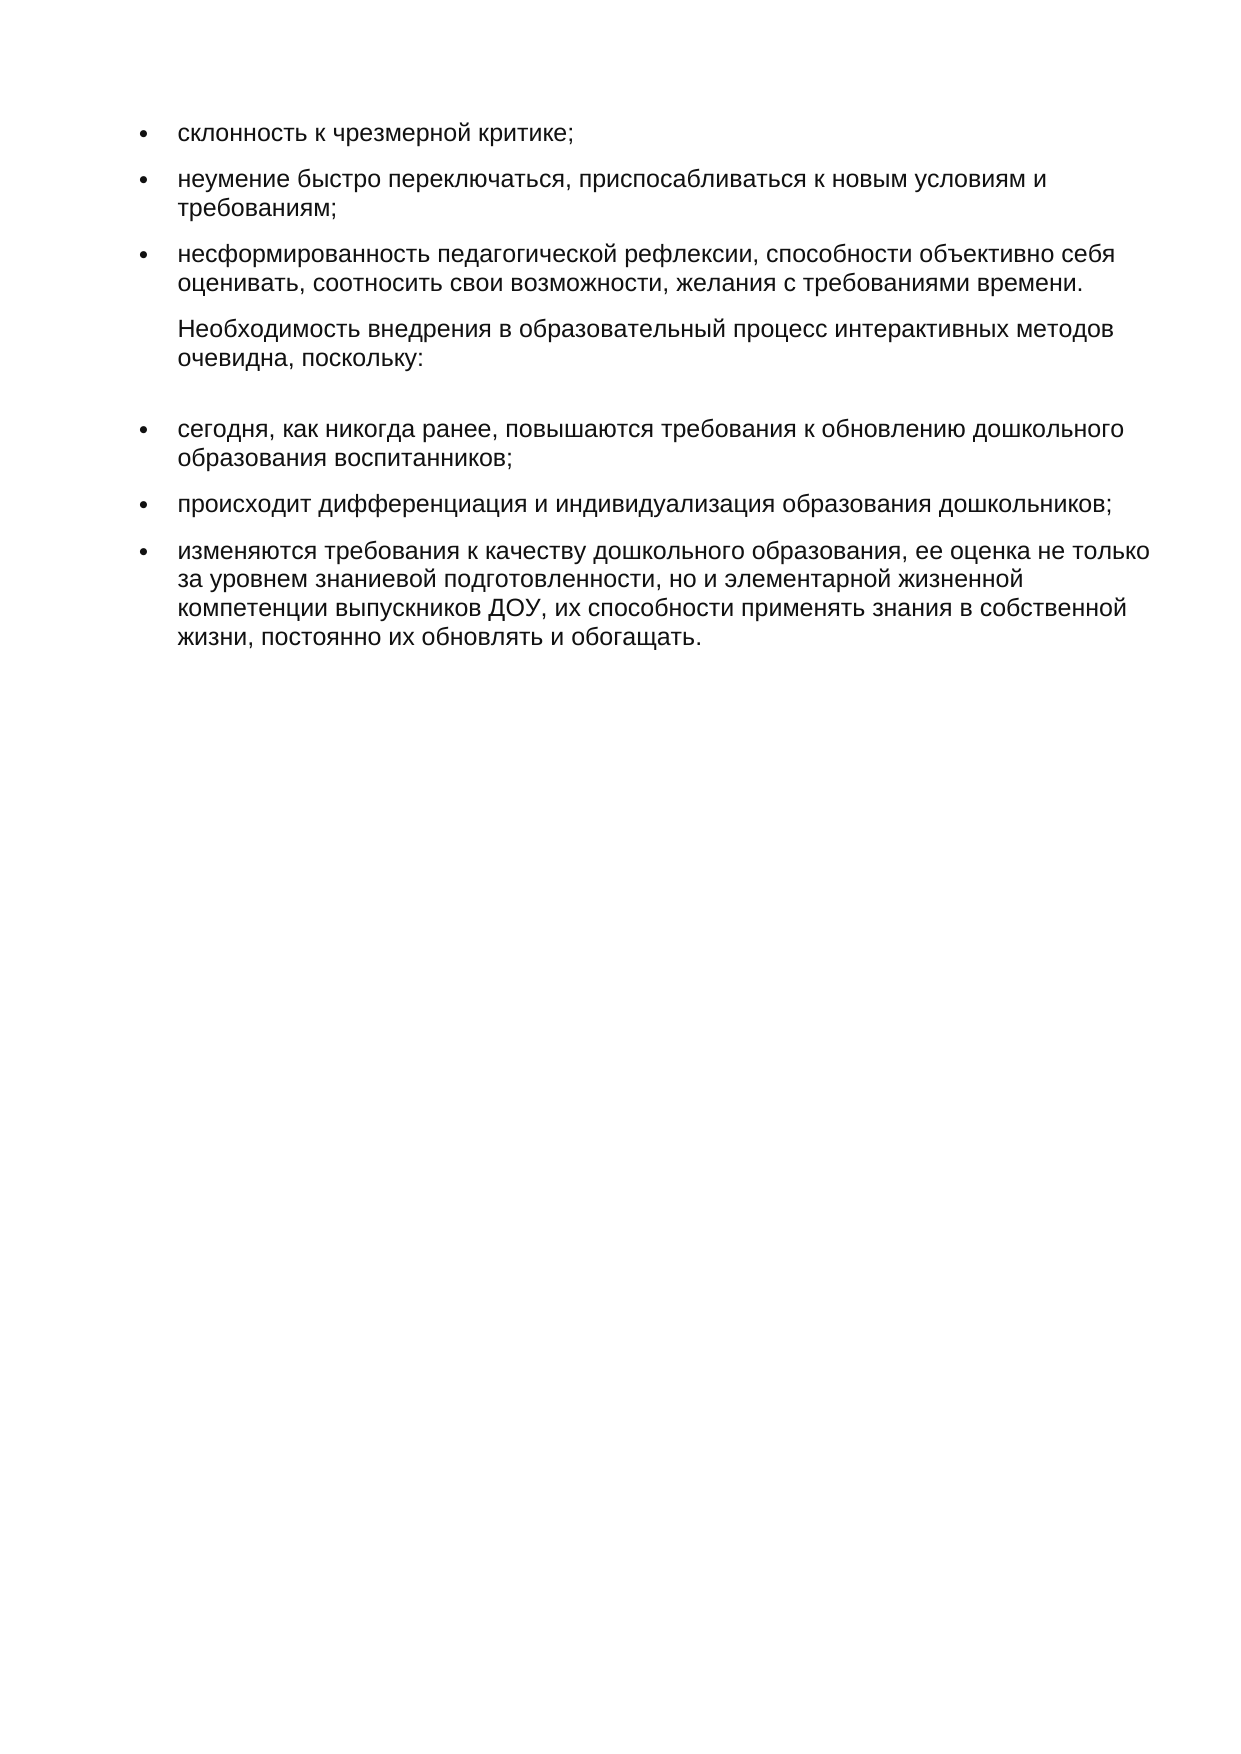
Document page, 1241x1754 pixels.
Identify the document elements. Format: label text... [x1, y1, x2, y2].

list несформированность педагогической рефлексии, способности объективно себя оценивать, соотносить свои возможности, желания с требованиями времени. [140, 239, 1152, 297]
list сегодня, как никогда ранее, повышаются требования к обновлению дошкольного образования воспитанников; [140, 414, 1152, 472]
text Необходимость внедрения в образовательный процесс интерактивных методов очевидна, поскольку: [177, 314, 1152, 372]
list происходит дифференциация и индивидуализация образования дошкольников; [140, 489, 1152, 518]
list неумение быстро переключаться, приспосабливаться к новым условиям и требованиям; [140, 164, 1152, 222]
list изменяются требования к качеству дошкольного образования, ее оценка не только за уровнем знаниевой подготовленности, но и элементарной жизненной компетенции выпускников ДОУ, их способности применять знания в собственной жизни, постоянно их обновлять и обогащать. [140, 536, 1152, 651]
list склонность к чрезмерной критике; [140, 118, 1152, 147]
